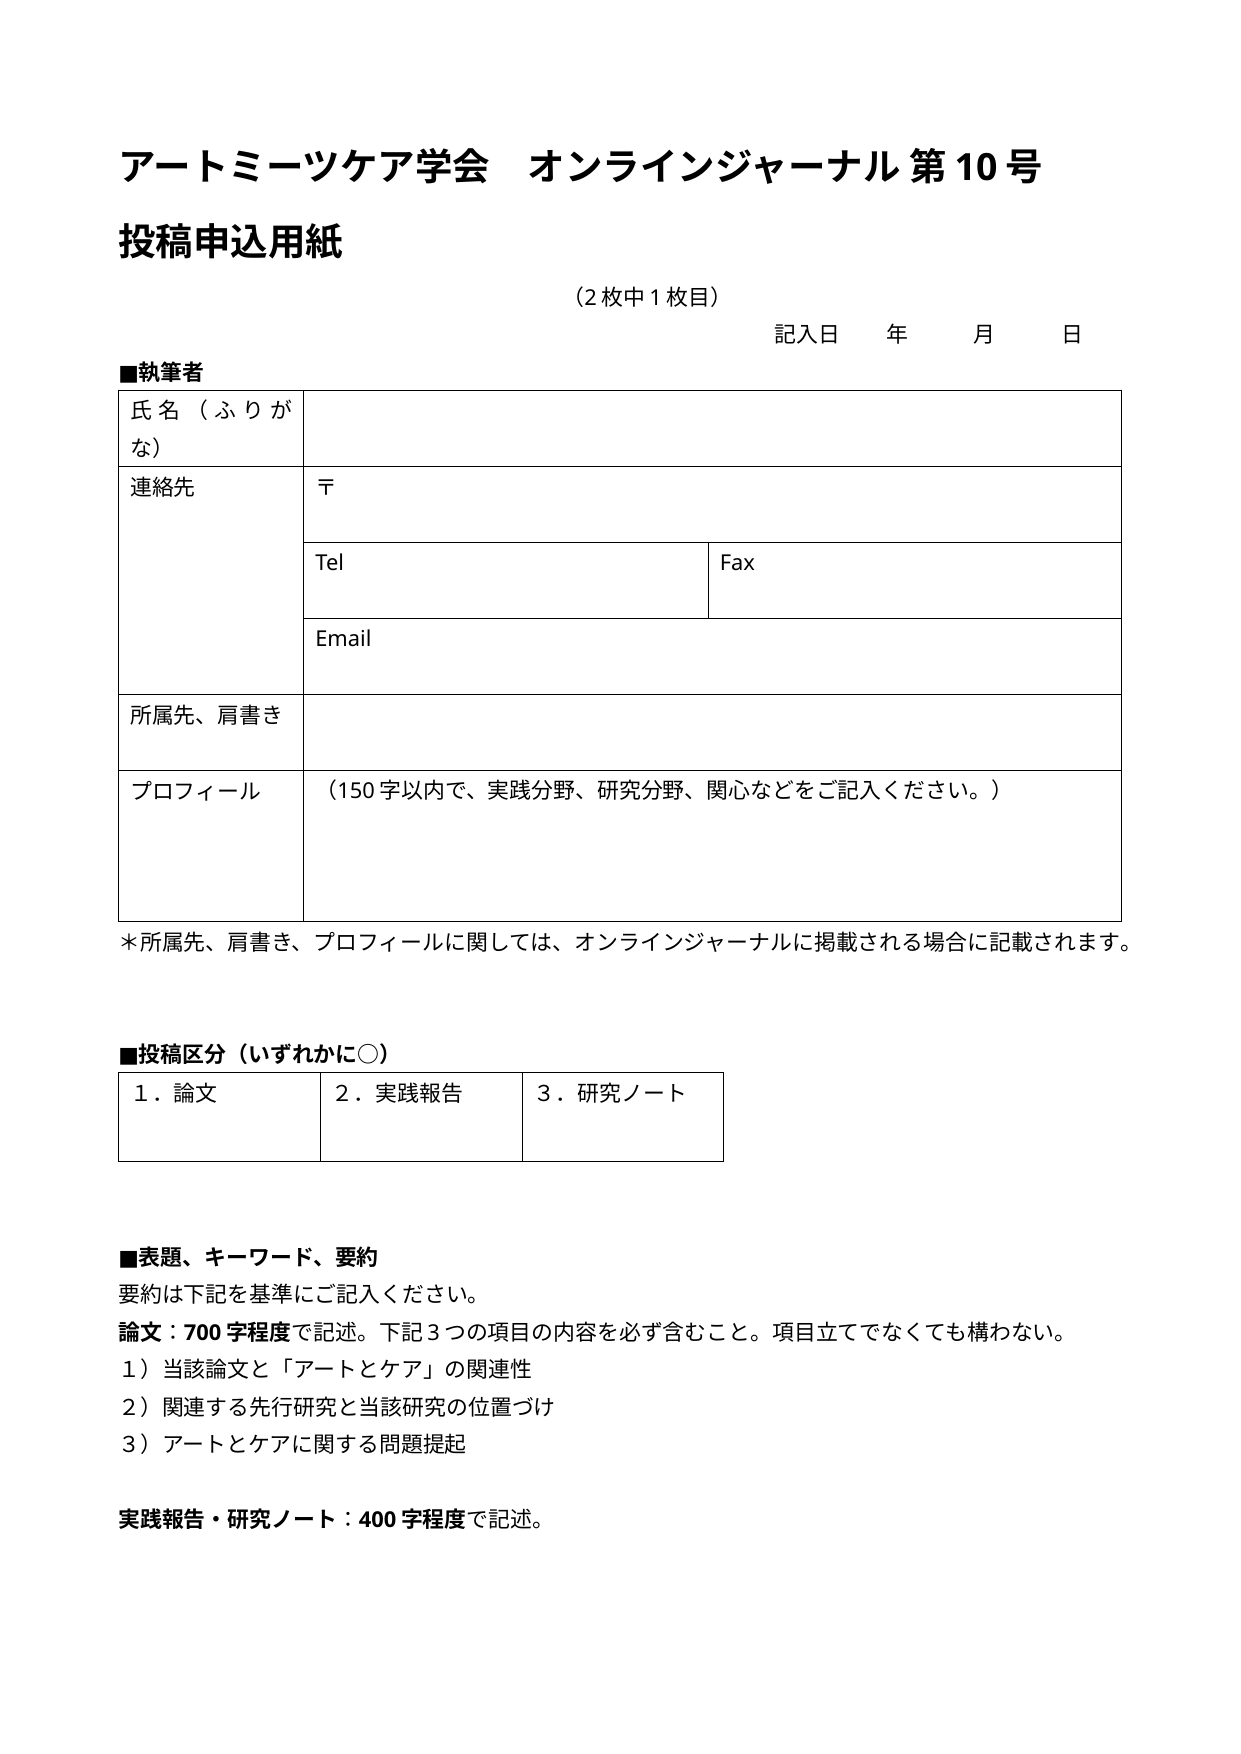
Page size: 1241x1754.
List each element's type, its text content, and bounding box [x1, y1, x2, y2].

table_cell [304, 695, 1121, 770]
text ３）アートとケアに関する問題提起 [118, 1424, 1122, 1462]
table_header ２．実践報告 [321, 1073, 522, 1161]
text １）当該論文と「アートとケア」の関連性 [118, 1349, 1122, 1387]
text 要約は下記を基準にご記入ください。 [118, 1274, 1122, 1312]
table_cell 〒 [304, 467, 1121, 542]
table_header １．論文 [119, 1073, 320, 1161]
text アートミーツケア学会 オンラインジャーナル 第10号 [118, 127, 1122, 202]
table_cell Tel [304, 543, 708, 618]
text ＊所属先、肩書き、プロフィールに関しては、オンラインジャーナルに掲載される場合に記載されます。 [118, 922, 1122, 959]
table_header ３．研究ノート [523, 1073, 723, 1161]
text 投稿申込用紙 [118, 202, 1122, 277]
table_cell Email [304, 619, 1121, 694]
table_cell 所属先、肩書き [119, 695, 303, 770]
text ■執筆者 [118, 352, 1122, 389]
text ２）関連する先行研究と当該研究の位置づけ [118, 1387, 1122, 1424]
table_cell （150字以内で、実践分野、研究分野、関心などをご記入ください。） [304, 771, 1121, 921]
text 記入日 年 月 日 [118, 314, 1122, 352]
table_header 氏名（ふりがな） [119, 391, 303, 466]
text 実践報告・研究ノート：400字程度で記述。 [118, 1499, 1122, 1537]
table_header [304, 391, 1121, 466]
text ■表題、キーワード、要約 [118, 1237, 1122, 1274]
text （2枚中1枚目） [118, 277, 1122, 314]
table_cell Fax [709, 543, 1121, 618]
table_cell プロフィール [119, 771, 303, 921]
text ■投稿区分（いずれかに○） [118, 1034, 1122, 1072]
table_cell 連絡先 [119, 467, 303, 694]
text 論文：700字程度で記述。下記3つの項目の内容を必ず含むこと。項目立てでなくても構わない。 [118, 1312, 1122, 1349]
